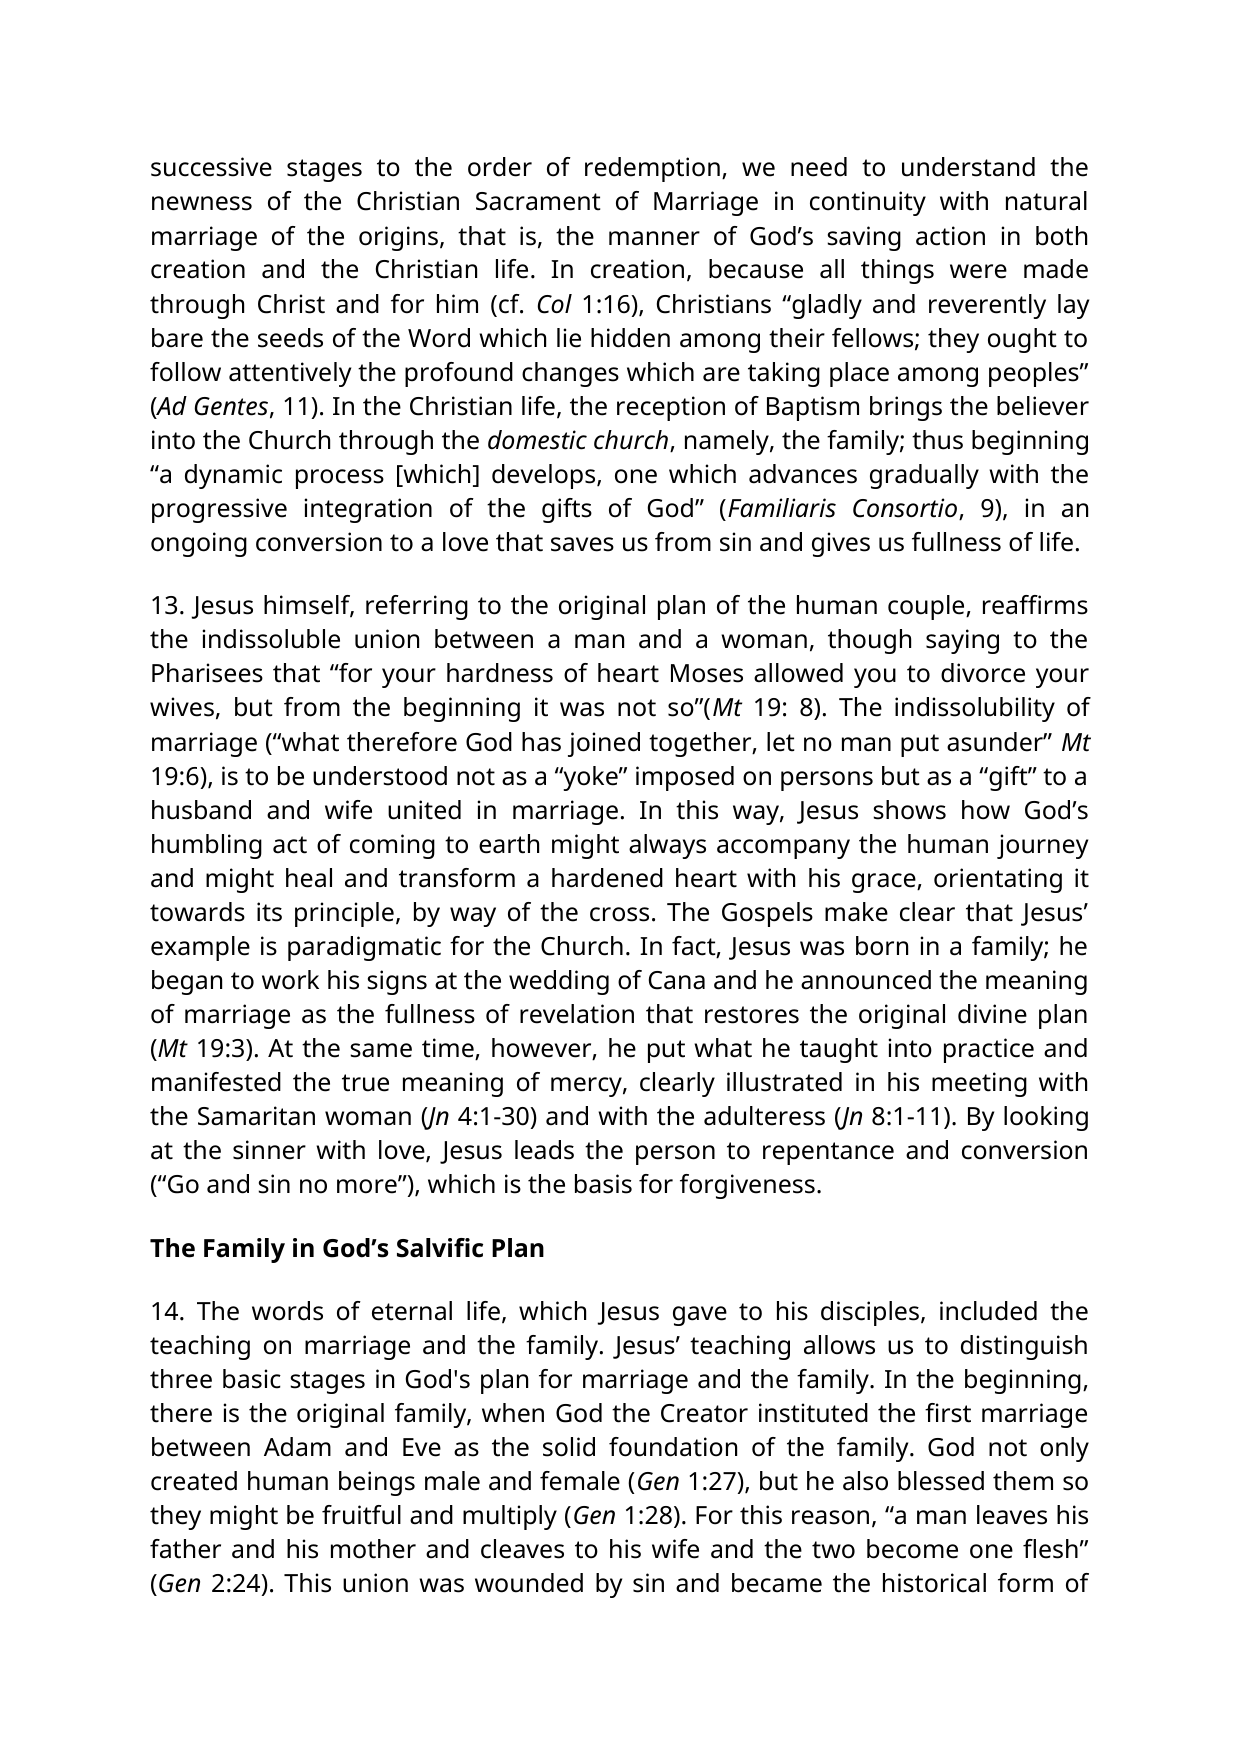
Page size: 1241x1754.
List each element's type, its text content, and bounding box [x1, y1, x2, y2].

text 13. Jesus himself, referring to the original plan of the human couple, reaffirms the indissoluble union between a man and a woman, though saying to the Pharisees that “for your hardness of heart Moses allowed you to divorce your wives, but from the beginning it was not so”(Mt 19: 8). The indissolubility of marriage (“what therefore God has joined together, let no man put asunder” Mt 19:6), is to be understood not as a “yoke” imposed on persons but as a “gift” to a husband and wife united in marriage. In this way, Jesus shows how God’s humbling act of coming to earth might always accompany the human journey and might heal and transform a hardened heart with his grace, orientating it towards its principle, by way of the cross. The Gospels make clear that Jesus’ example is paradigmatic for the Church. In fact, Jesus was born in a family; he began to work his signs at the wedding of Cana and he announced the meaning of marriage as the fullness of revelation that restores the original divine plan (Mt 19:3). At the same time, however, he put what he taught into practice and manifested the true meaning of mercy, clearly illustrated in his meeting with the Samaritan woman (Jn 4:1-30) and with the adulteress (Jn 8:1-11). By looking at the sinner with love, Jesus leads the person to repentance and conversion (“Go and sin no more”), which is the basis for forgiveness. [150, 588, 1090, 1201]
text The Family in God’s Salvific Plan [150, 1230, 1090, 1264]
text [150, 1293, 1090, 1600]
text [150, 150, 1090, 559]
